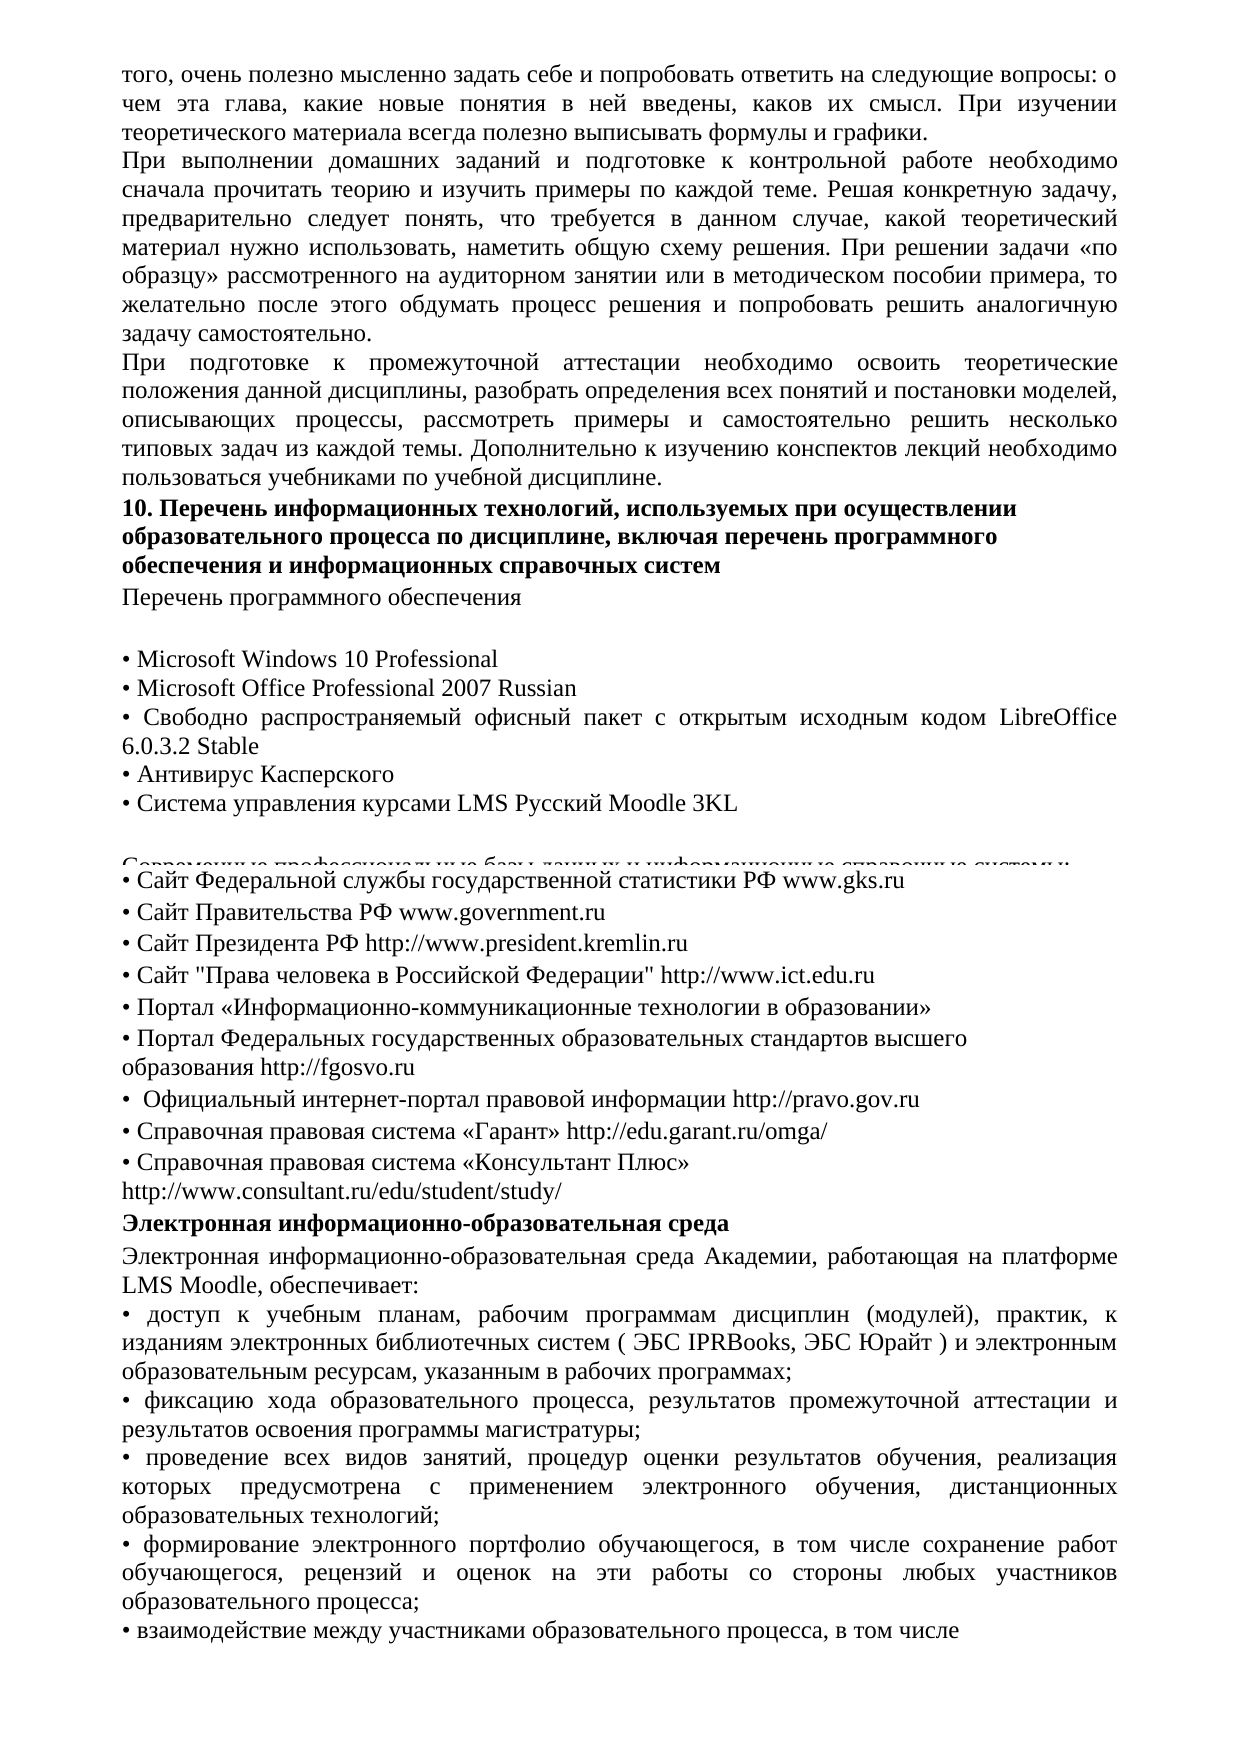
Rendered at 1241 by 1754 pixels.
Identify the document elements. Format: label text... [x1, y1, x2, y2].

table_cell Перечень программного обеспечения • Microsoft Windows 10 Professional • Microsoft Office Professional 2007 Russian • Cвободно распространяемый офисный пакет с открытым исходным кодом LibreOffice 6.0.3.2 Stable • Антивирус Касперского • Cистема управления курсами LMS Русский Moodle 3KL Современные профессиональные базы данных и информационные справочные системы: [118, 582, 1122, 865]
table_cell • Справочная правовая система «Консультант Плюс» http://www.consultant.ru/edu/student/study/ [118, 1148, 1122, 1208]
table_cell • Справочная правовая система «Гарант» http://edu.garant.ru/omga/ [118, 1116, 1122, 1147]
table_cell • Сайт "Права человека в Российской Федерации" http://www.ict.edu.ru [118, 960, 1122, 992]
table_cell • Сайт Федеральной службы государственной статистики РФ www.gks.ru [118, 865, 1122, 897]
table_cell • Сайт Правительства РФ www.government.ru [118, 897, 1122, 928]
table_cell • Сайт Президента РФ http://www.president.kremlin.ru [118, 928, 1122, 960]
table_cell • Портал «Информационно-коммуникационные технологии в образовании» [118, 992, 1122, 1023]
table_cell 10. Перечень информационных технологий, используемых при осуществлении образовательного процесса по дисциплине, включая перечень программного обеспечения и информационных справочных систем [118, 493, 1122, 582]
table_cell Электронная информационно-образовательная среда Академии, работающая на платформе LMS Moodle, обеспечивает: • доступ к учебным планам, рабочим программам дисциплин (модулей), практик, к изданиям электронных библиотечных систем ( ЭБС IPRBooks, ЭБС Юрайт ) и электронным образовательным ресурсам, указанным в рабочих программах; • фиксацию хода образовательного процесса, результатов промежуточной аттестации и результатов освоения программы магистратуры; • проведение всех видов занятий, процедур оценки результатов обучения, реализация которых предусмотрена с применением электронного обучения, дистанционных образовательных технологий; • формирование электронного портфолио обучающегося, в том числе сохранение работ обучающегося, рецензий и оценок на эти работы со стороны любых участников образовательного процесса; • взаимодействие между участниками образовательного процесса, в том числе [118, 1241, 1122, 1662]
table_cell • Официальный интернет-портал правовой информации http://pravo.gov.ru [118, 1084, 1122, 1116]
table_cell • Портал Федеральных государственных образовательных стандартов высшего образования http://fgosvo.ru [118, 1023, 1122, 1084]
table_header того, очень полезно мысленно задать себе и попробовать ответить на следующие вопросы: о чем эта глава, какие новые понятия в ней введены, каков их смысл. При изучении теоретического материала всегда полезно выписывать формулы и графики. При выполнении домашних заданий и подготовке к контрольной работе необходимо сначала прочитать теорию и изучить примеры по каждой теме. Решая конкретную задачу, предварительно следует понять, что требуется в данном случае, какой теоретический материал нужно использовать, наметить общую схему решения. При решении задачи «по образцу» рассмотренного на аудиторном занятии или в методическом пособии примера, то желательно после этого обдумать процесс решения и попробовать решить аналогичную задачу самостоятельно. При подготовке к промежуточной аттестации необходимо освоить теоретические положения данной дисциплины, разобрать определения всех понятий и постановки моделей, описывающих процессы, рассмотреть примеры и самостоятельно решить несколько типовых задач из каждой темы. Дополнительно к изучению конспектов лекций необходимо пользоваться учебниками по учебной дисциплине. [118, 59, 1122, 493]
table_cell Электронная информационно-образовательная среда [118, 1209, 1122, 1241]
